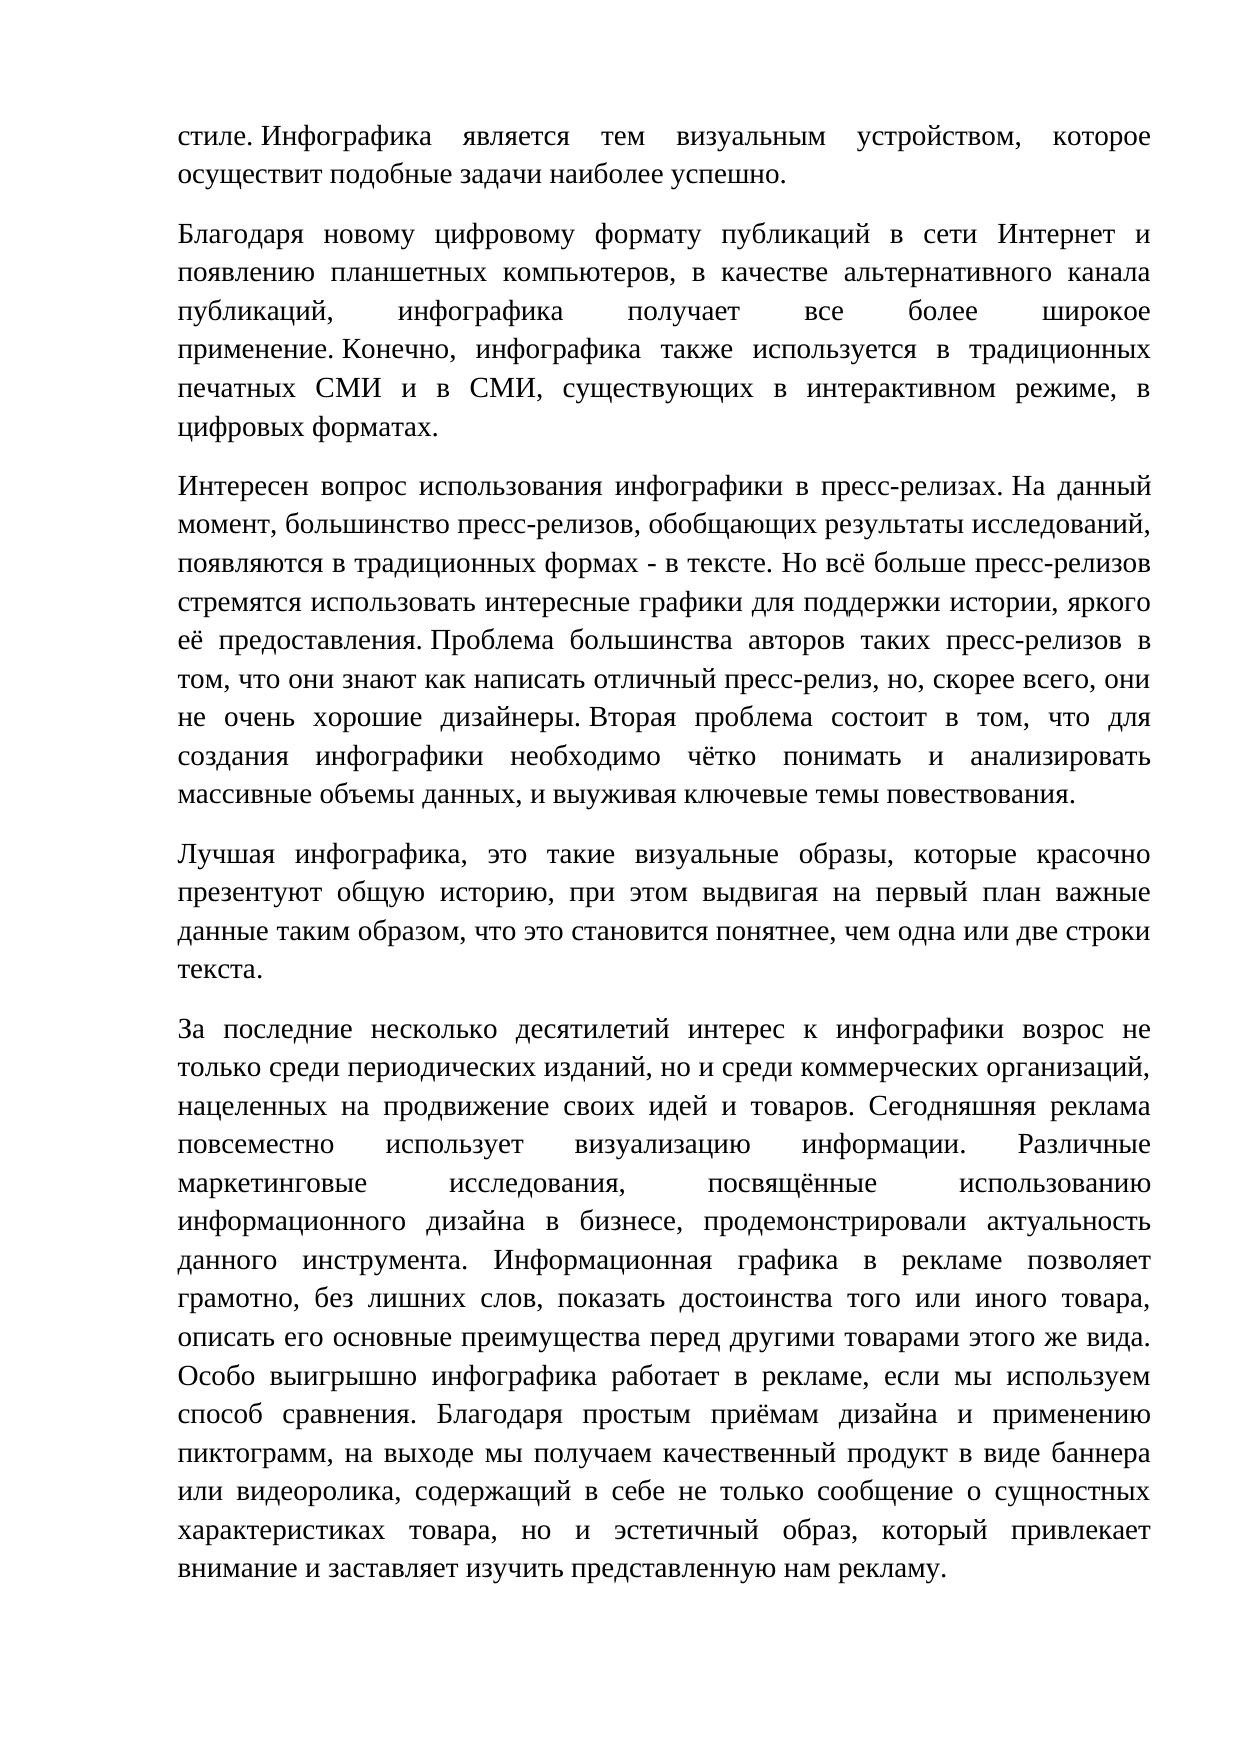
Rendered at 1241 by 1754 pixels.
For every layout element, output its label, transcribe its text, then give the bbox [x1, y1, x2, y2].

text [177, 118, 1152, 190]
text За последние несколько десятилетий интерес к инфографики возрос не только среди периодических изданий, но и среди коммерческих организаций, нацеленных на продвижение своих идей и товаров. Сегодняшняя реклама повсеместно использует визуализацию информации. Различные маркетинговые исследования, посвящённые использованию информационного дизайна в бизнесе, продемонстрировали актуальность данного инструмента. Информационная графика в рекламе позволяет грамотно, без лишних слов, показать достоинства того или иного товара, описать его основные преимущества перед другими товарами этого же вида. Особо выигрышно инфографика работает в рекламе, если мы используем способ сравнения. Благодаря простым приёмам дизайна и применению пиктограмм, на выходе мы получаем качественный продукт в виде баннера или видеоролика, содержащий в себе не только сообщение о сущностных характеристиках товара, но и эстетичный образ, который привлекает внимание и заставляет изучить представленную нам рекламу. [177, 1011, 1152, 1584]
text Благодаря новому цифровому формату публикаций в сети Интернет и появлению планшетных компьютеров, в качестве альтернативного канала публикаций, инфографика получает все более широкое применение. Конечно, инфографика также используется в традиционных печатных СМИ и в СМИ, существующих в интерактивном режиме, в цифровых форматах. [177, 216, 1152, 442]
text Лучшая инфографика, это такие визуальные образы, которые красочно презентуют общую историю, при этом выдвигая на первый план важные данные таким образом, что это становится понятнее, чем одна или две строки текста. [177, 836, 1152, 985]
text Интересен вопрос использования инфографики в пресс-релизах. На данный момент, большинство пресс-релизов, обобщающих результаты исследований, появляются в традиционных формах - в тексте. Но всё больше пресс-релизов стремятся использовать интересные графики для поддержки истории, яркого её предоставления. Проблема большинства авторов таких пресс-релизов в том, что они знают как написать отличный пресс-релиз, но, скорее всего, они не очень хорошие дизайнеры. Вторая проблема состоит в том, что для создания инфографики необходимо чётко понимать и анализировать массивные объемы данных, и выуживая ключевые темы повествования. [177, 468, 1152, 810]
